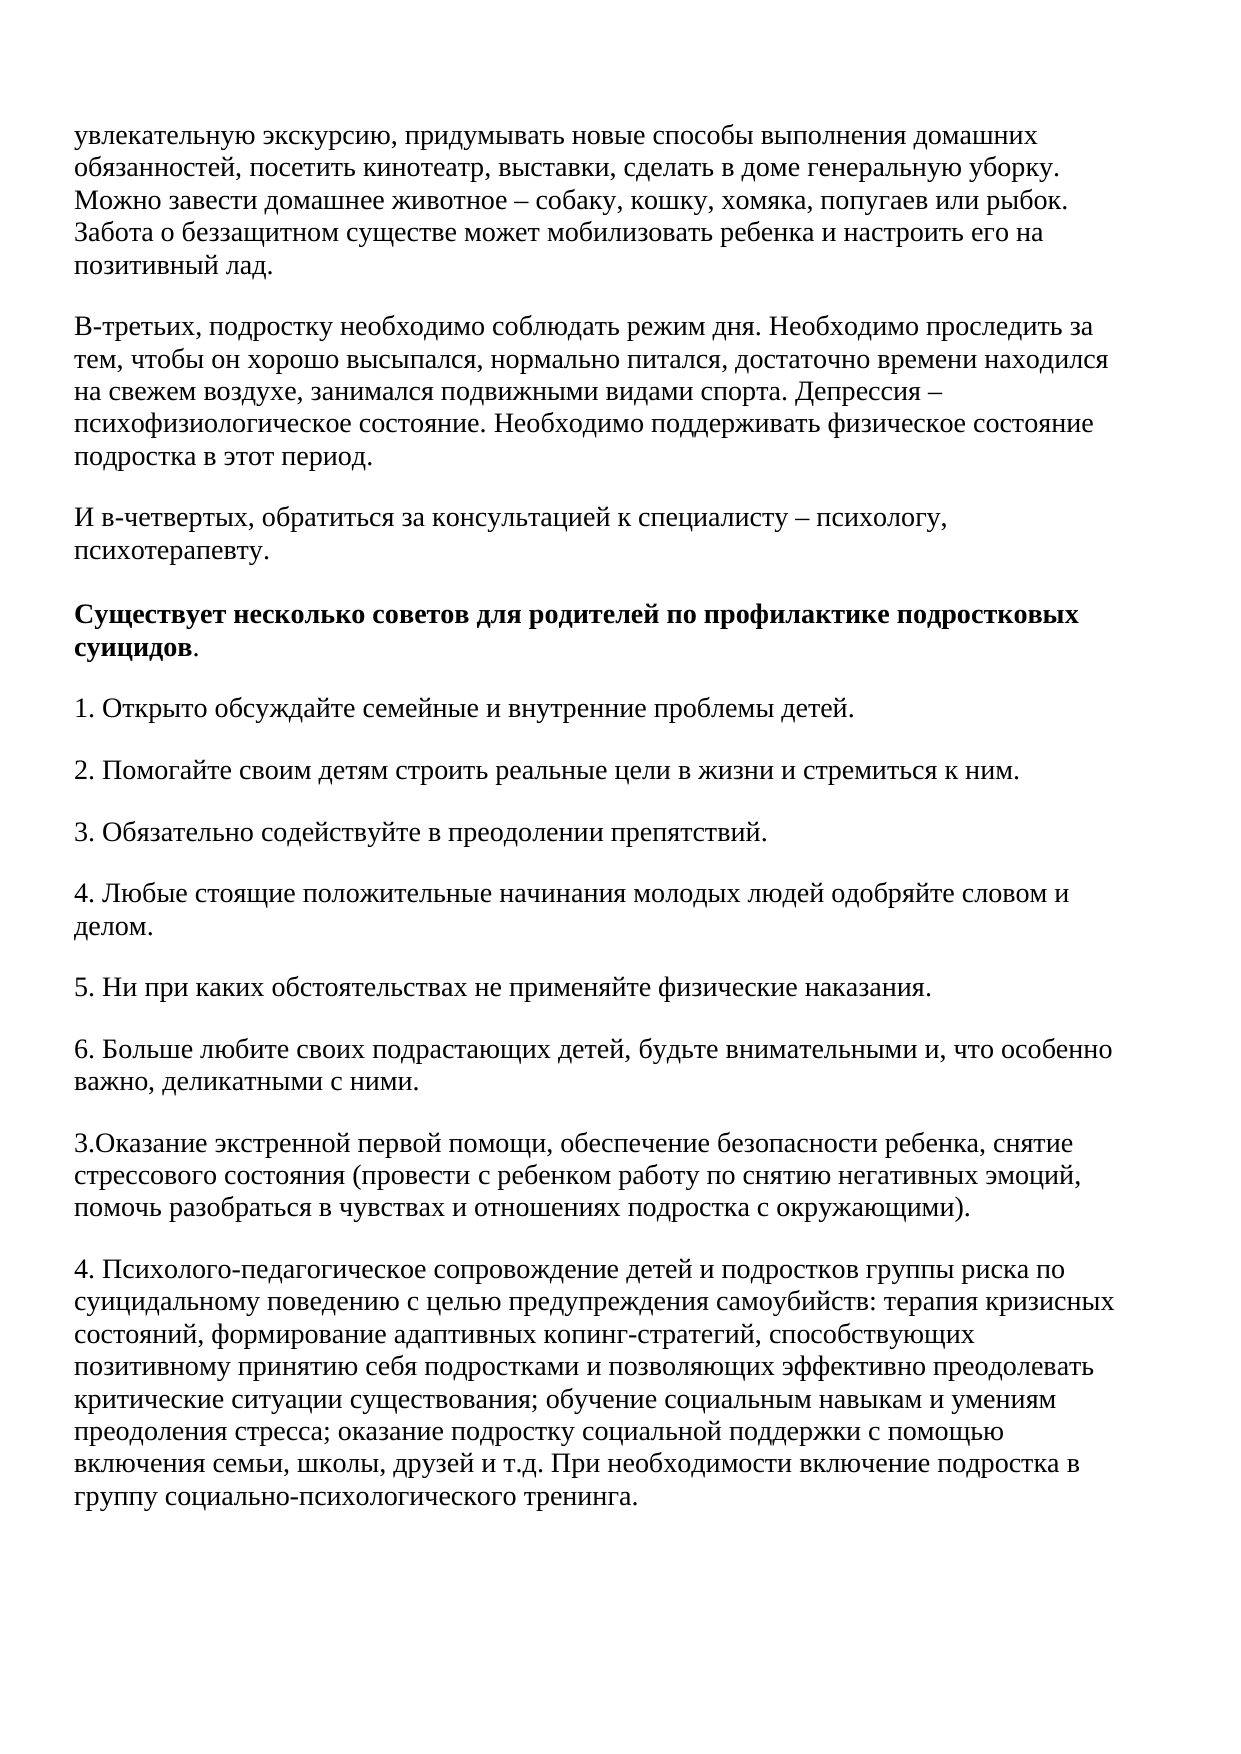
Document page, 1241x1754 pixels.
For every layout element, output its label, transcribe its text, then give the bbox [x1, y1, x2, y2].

text 4. Любые стоящие положительные начинания молодых людей одобряйте словом и делом. [74, 876, 1137, 941]
text 3.Оказание экстренной первой помощи, обеспечение безопасности ребенка, снятие стрессового состояния (провести с ребенком работу по снятию негативных эмоций, помочь разобраться в чувствах и отношениях подростка с окружающими). [74, 1126, 1137, 1223]
text 1. Открыто обсуждайте семейные и внутренние проблемы детей. [74, 692, 1137, 724]
text 4. Психолого-педагогическое сопровождение детей и подростков группы риска по суицидальному поведению с целью предупреждения самоубийств: терапия кризисных состояний, формирование адаптивных копинг-стратегий, способствующих позитивному принятию себя подростками и позволяющих эффективно преодолевать критические ситуации существования; обучение социальным навыкам и умениям преодоления стресса; оказание подростку социальной поддержки с помощью включения семьи, школы, друзей и т.д. При необходимости включение подростка в группу социально-психологического тренинга. [74, 1252, 1137, 1511]
text В-третьих, подростку необходимо соблюдать режим дня. Необходимо проследить за тем, чтобы он хорошо высыпался, нормально питался, достаточно времени находился на свежем воздухе, занимался подвижными видами спорта. Депрессия – психофизиологическое состояние. Необходимо поддерживать физическое состояние подростка в этот период. [74, 309, 1137, 471]
text 2. Помогайте своим детям строить реальные цели в жизни и стремиться к ним. [74, 753, 1137, 786]
text 6. Больше любите своих подрастающих детей, будьте внимательными и, что особенно важно, деликатными с ними. [74, 1032, 1137, 1097]
text И в-четвертых, обратиться за консультацией к специалисту – психологу, психотерапевту. Существует несколько советов для родителей по профилактике подростковых суицидов. [74, 500, 1137, 662]
text 3. Обязательно содействуйте в преодолении препятствий. [74, 815, 1137, 847]
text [74, 118, 1137, 280]
text 5. Ни при каких обстоятельствах не применяйте физические наказания. [74, 970, 1137, 1003]
